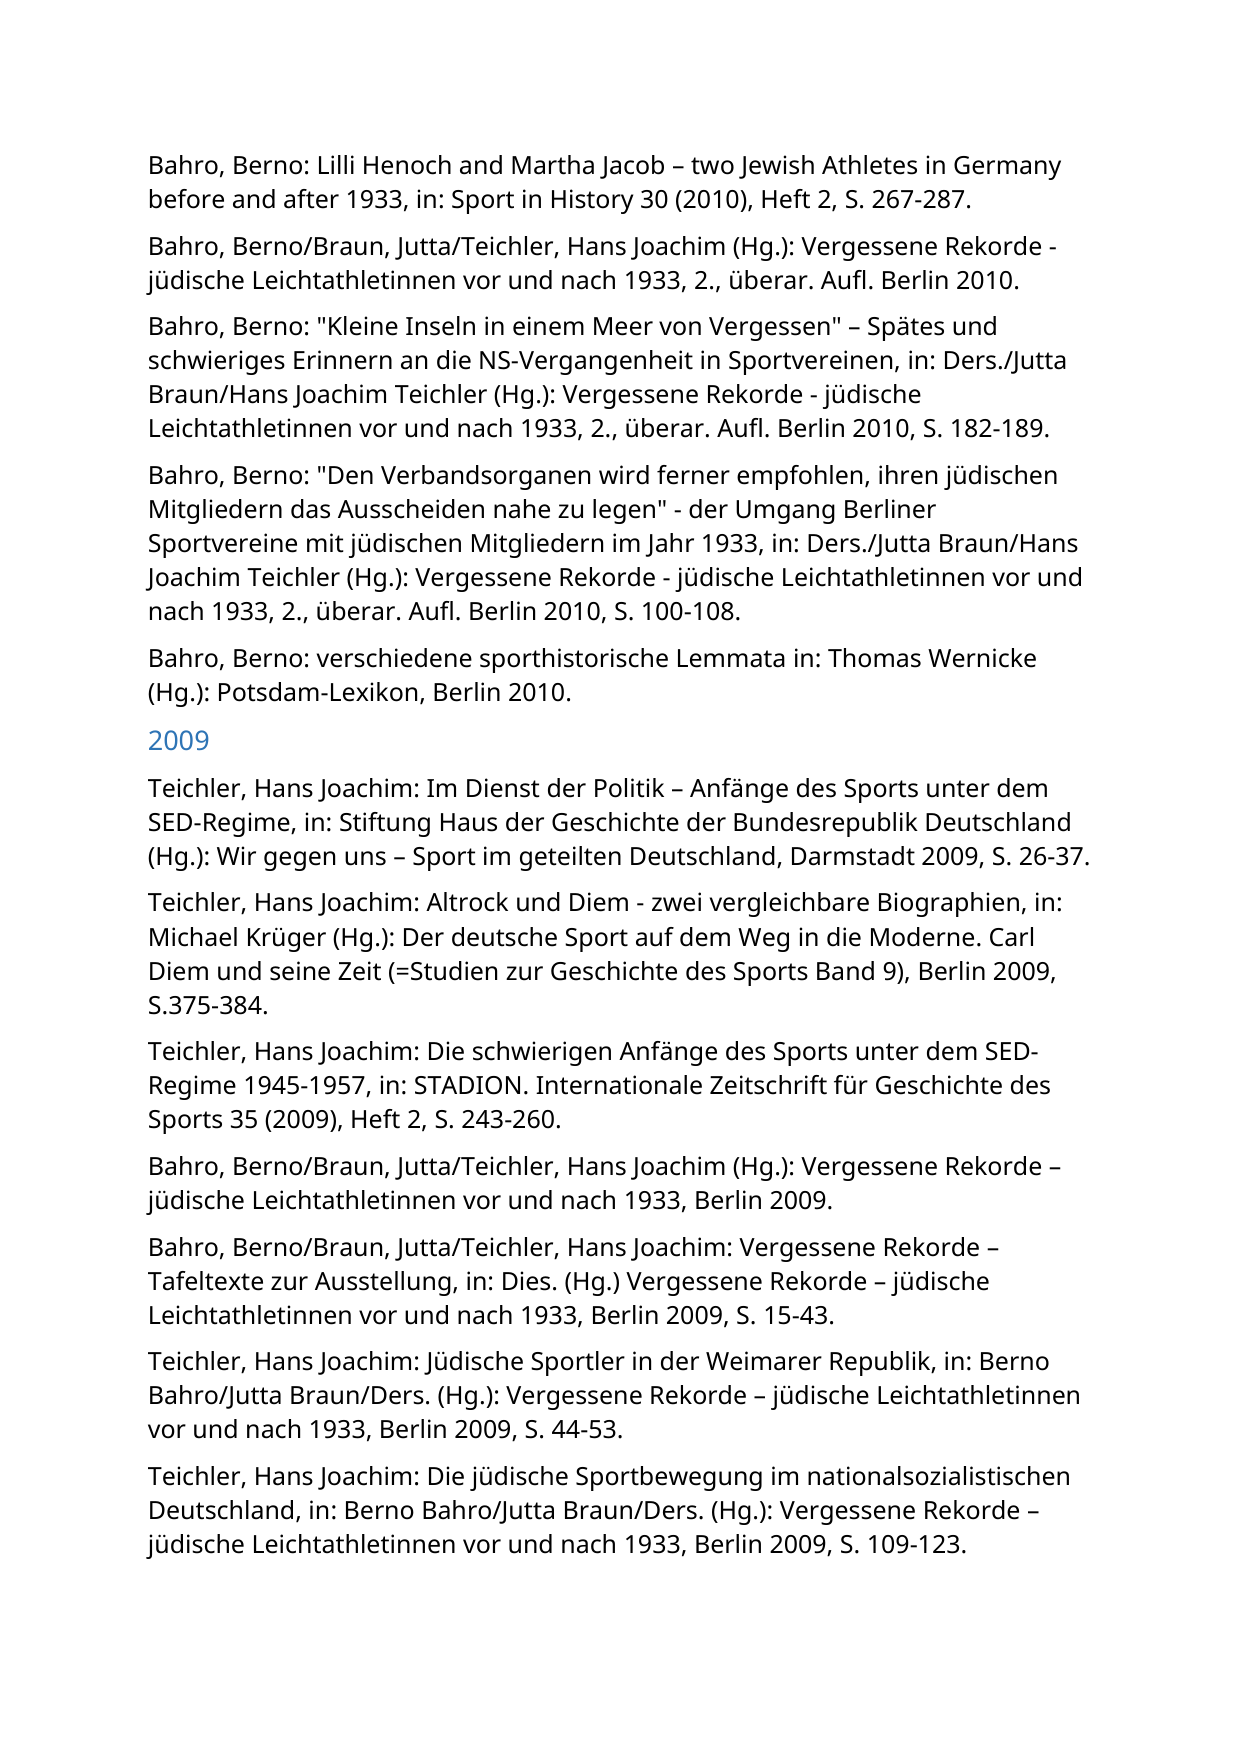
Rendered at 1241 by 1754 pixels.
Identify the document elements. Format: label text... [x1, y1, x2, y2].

text Teichler, Hans Joachim: Jüdische Sportler in der Weimarer Republik, in: Berno Bahro/Jutta Braun/Ders. (Hg.): Vergessene Rekorde – jüdische Leichtathletinnen vor und nach 1933, Berlin 2009, S. 44-53. [148, 1344, 1093, 1446]
text Teichler, Hans Joachim: Die jüdische Sportbewegung im nationalsozialistischen Deutschland, in: Berno Bahro/Jutta Braun/Ders. (Hg.): Vergessene Rekorde – jüdische Leichtathletinnen vor und nach 1933, Berlin 2009, S. 109-123. [148, 1458, 1093, 1561]
text Teichler, Hans Joachim: Die schwierigen Anfänge des Sports unter dem SED-Regime 1945-1957, in: STADION. Internationale Zeitschrift für Geschichte des Sports 35 (2009), Heft 2, S. 243-260. [148, 1034, 1093, 1136]
text Teichler, Hans Joachim: Altrock und Diem - zwei vergleichbare Biographien, in: Michael Krüger (Hg.): Der deutsche Sport auf dem Weg in die Moderne. Carl Diem und seine Zeit (=Studien zur Geschichte des Sports Band 9), Berlin 2009, S.375-384. [148, 885, 1093, 1021]
text Bahro, Berno/Braun, Jutta/Teichler, Hans Joachim (Hg.): Vergessene Rekorde – jüdische Leichtathletinnen vor und nach 1933, Berlin 2009. [148, 1148, 1093, 1217]
text Bahro, Berno: "Kleine Inseln in einem Meer von Vergessen" – Spätes und schwieriges Erinnern an die NS-Vergangenheit in Sportvereinen, in: Ders./Jutta Braun/Hans Joachim Teichler (Hg.): Vergessene Rekorde - jüdische Leichtathletinnen vor und nach 1933, 2., überar. Aufl. Berlin 2010, S. 182-189. [148, 309, 1093, 445]
text Teichler, Hans Joachim: Im Dienst der Politik – Anfänge des Sports unter dem SED-Regime, in: Stiftung Haus der Geschichte der Bundesrepublik Deutschland (Hg.): Wir gegen uns – Sport im geteilten Deutschland, Darmstadt 2009, S. 26-37. [148, 770, 1093, 873]
text Bahro, Berno: verschiedene sporthistorische Lemmata in: Thomas Wernicke (Hg.): Potsdam-Lexikon, Berlin 2010. [148, 640, 1093, 708]
text Bahro, Berno/Braun, Jutta/Teichler, Hans Joachim (Hg.): Vergessene Rekorde - jüdische Leichtathletinnen vor und nach 1933, 2., überar. Aufl. Berlin 2010. [148, 228, 1093, 296]
subtitle 2009 [148, 721, 1093, 758]
text Bahro, Berno: Lilli Henoch and Martha Jacob – two Jewish Athletes in Germany before and after 1933, in: Sport in History 30 (2010), Heft 2, S. 267-287. [148, 148, 1093, 216]
text Bahro, Berno: "Den Verbandsorganen wird ferner empfohlen, ihren jüdischen Mitgliedern das Ausscheiden nahe zu legen" - der Umgang Berliner Sportvereine mit jüdischen Mitgliedern im Jahr 1933, in: Ders./Jutta Braun/Hans Joachim Teichler (Hg.): Vergessene Rekorde - jüdische Leichtathletinnen vor und nach 1933, 2., überar. Aufl. Berlin 2010, S. 100-108. [148, 458, 1093, 628]
text Bahro, Berno/Braun, Jutta/Teichler, Hans Joachim: Vergessene Rekorde – Tafeltexte zur Ausstellung, in: Dies. (Hg.) Vergessene Rekorde – jüdische Leichtathletinnen vor und nach 1933, Berlin 2009, S. 15-43. [148, 1229, 1093, 1331]
